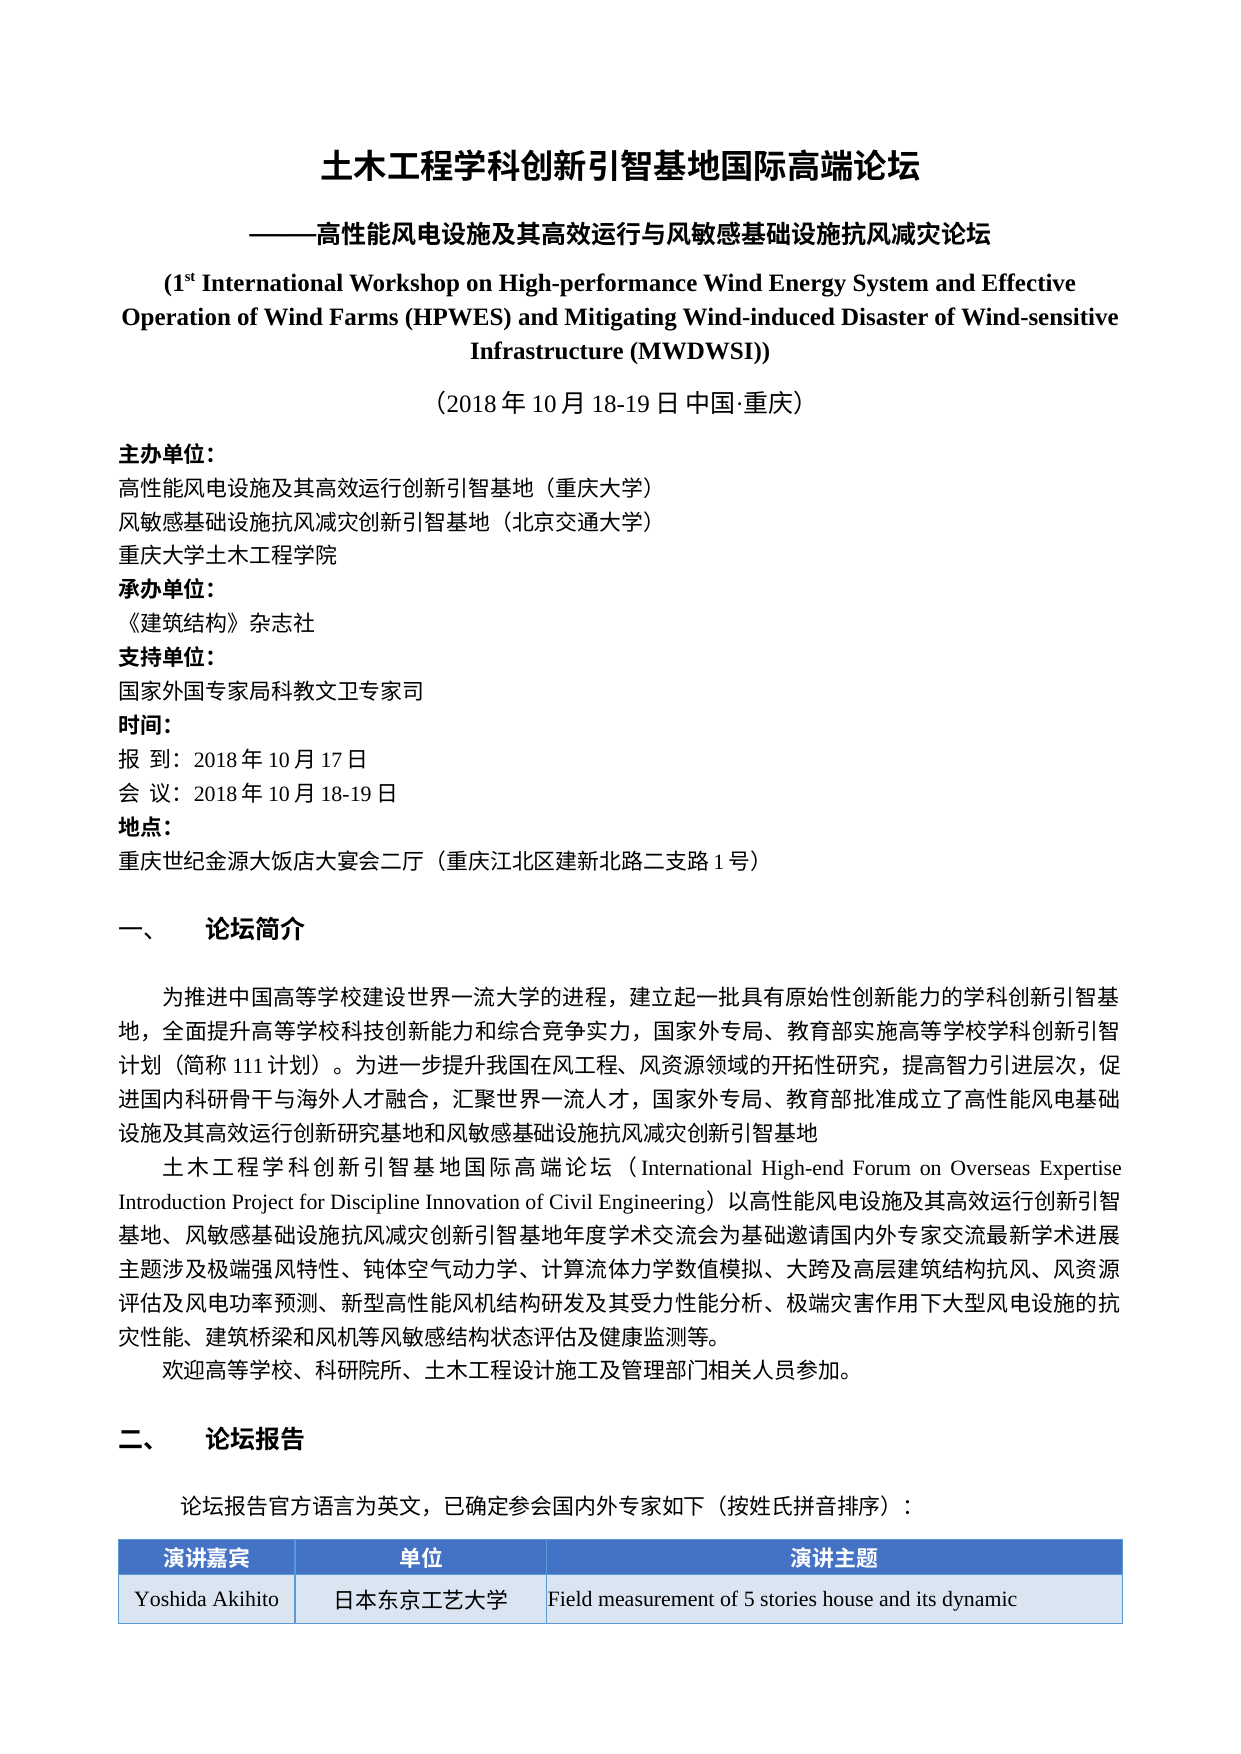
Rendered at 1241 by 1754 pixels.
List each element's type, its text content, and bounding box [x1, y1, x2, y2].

text 欢迎高等学校、科研院所、土木工程设计施工及管理部门相关人员参加。 [118, 1352, 1122, 1386]
list 论坛简介 [118, 894, 1122, 962]
table_header 单位 [296, 1540, 546, 1574]
text 国家外国专家局科教文卫专家司 [118, 673, 1122, 707]
text 重庆大学土木工程学院 [118, 537, 1122, 571]
table_cell 日本东京工艺大学 [296, 1575, 546, 1623]
text 时间： [118, 707, 1122, 741]
text 风敏感基础设施抗风减灾创新引智基地（北京交通大学） [118, 503, 1122, 537]
text 为推进中国高等学校建设世界一流大学的进程，建立起一批具有原始性创新能力的学科创新引智基地，全面提升高等学校科技创新能力和综合竞争实力，国家外专局、教育部实施高等学校学科创新引智计划（简称111计划）。为进一步提升我国在风工程、风资源领域的开拓性研究，提高智力引进层次，促进国内科研骨干与海外人才融合，汇聚世界一流人才，国家外专局、教育部批准成立了高性能风电基础设施及其高效运行创新研究基地和风敏感基础设施抗风减灾创新引智基地 [118, 979, 1122, 1149]
text 土木工程学科创新引智基地国际高端论坛 [118, 130, 1122, 198]
text 会 议：2018年10月18-19日 [118, 775, 1122, 809]
table_header 演讲主题 [547, 1540, 1122, 1574]
list 论坛报告 [118, 1403, 1122, 1471]
text 主办单位： [118, 436, 1122, 469]
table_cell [547, 1575, 1122, 1623]
text 报 到：2018年10月17日 [118, 741, 1122, 775]
text (1st International Workshop on High-performance Wind Energy System and Effective Operation of Wind Farms (HPWES) and Mitigating Wind-induced Disaster of Wind-sensitive Infrastructure (MWDWSI)) [118, 266, 1122, 368]
text 重庆世纪金源大饭店大宴会二厅（重庆江北区建新北路二支路1号） [118, 843, 1122, 877]
text 《建筑结构》杂志社 [118, 605, 1122, 639]
text ——高性能风电设施及其高效运行与风敏感基础设施抗风减灾论坛 [118, 198, 1122, 266]
table_header 演讲嘉宾 [119, 1540, 294, 1574]
text 承办单位： [118, 571, 1122, 605]
text 土木工程学科创新引智基地国际高端论坛（International High-end Forum on Overseas Expertise Introduction Project for Discipline Innovation of Civil Engineering）以高性能风电设施及其高效运行创新引智基地、风敏感基础设施抗风减灾创新引智基地年度学术交流会为基础邀请国内外专家交流最新学术进展，主题涉及极端强风特性、钝体空气动力学、计算流体力学数值模拟、大跨及高层建筑结构抗风、风资源评估及风电功率预测、新型高性能风机结构研发及其受力性能分析、极端灾害作用下大型风电设施的抗灾性能、建筑桥梁和风机等风敏感结构状态评估及健康监测等。 [118, 1149, 1122, 1352]
text 支持单位： [118, 639, 1122, 673]
text 地点： [118, 809, 1122, 843]
text （2018年10月18-19日 中国·重庆） [118, 368, 1122, 436]
text 高性能风电设施及其高效运行创新引智基地（重庆大学） [118, 469, 1122, 503]
list 论坛报告官方语言为英文，已确定参会国内外专家如下（按姓氏拼音排序）： [181, 1488, 1122, 1522]
table_cell Yoshida Akihito [119, 1575, 294, 1623]
